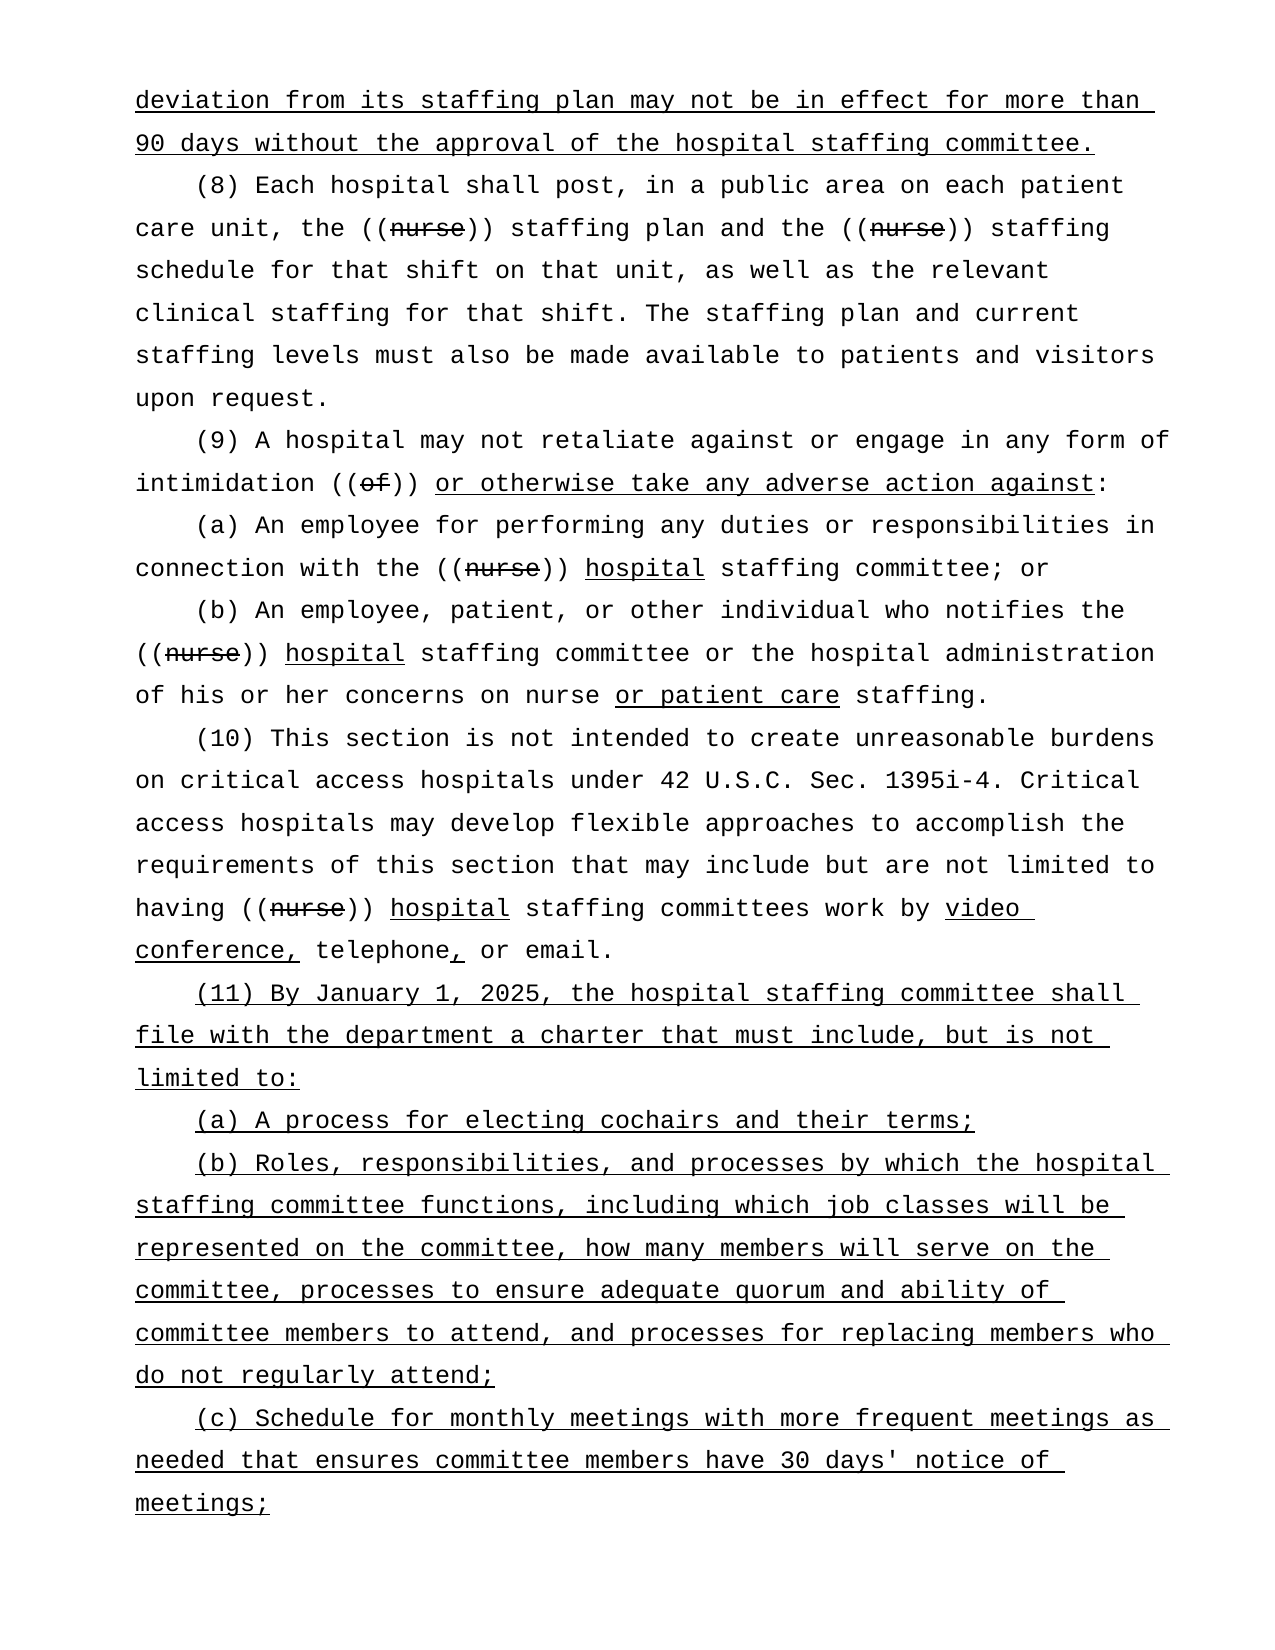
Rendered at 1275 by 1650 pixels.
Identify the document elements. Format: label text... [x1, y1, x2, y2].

text (11) By January 1, 2025, the hospital staffing committee shall file with the department a charter that must include, but is not limited to: [135, 967, 1170, 1095]
text (9) A hospital may not retaliate against or engage in any form of intimidation ((of)) or otherwise take any adverse action against: [135, 415, 1170, 500]
text (a) An employee for performing any duties or responsibilities in connection with the ((nurse)) hospital staffing committee; or [135, 500, 1170, 585]
text (b) Roles, responsibilities, and processes by which the hospital staffing committee functions, including which job classes will be represented on the committee, how many members will serve on the committee, processes to ensure adequate quorum and ability of committee members to attend, and processes for replacing members who do not regularly attend; [135, 1345, 1170, 1392]
text (c) Schedule for monthly meetings with more frequent meetings as needed that ensures committee members have 30 days' notice of meetings; [135, 1392, 1170, 1520]
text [135, 75, 1170, 160]
text (8) Each hospital shall post, in a public area on each patient care unit, the ((nurse)) staffing plan and the ((nurse)) staffing schedule for that shift on that unit, as well as the relevant clinical staffing for that shift. The staffing plan and current staffing levels must also be made available to patients and visitors upon request. [135, 160, 1170, 415]
text (a) A process for electing cochairs and their terms; [135, 1095, 1170, 1137]
text (b) Roles, responsibilities, and processes by which the hospital staffing committee functions, including which job classes will be represented on the committee, how many members will serve on the committee, processes to ensure adequate quorum and ability of committee members to attend, and processes for replacing members who do not regularly attend; [135, 1137, 1170, 1344]
text (b) An employee, patient, or other individual who notifies the ((nurse)) hospital staffing committee or the hospital administration of his or her concerns on nurse or patient care staffing. [135, 585, 1170, 712]
text (10) This section is not intended to create unreasonable burdens on critical access hospitals under 42 U.S.C. Sec. 1395i-4. Critical access hospitals may develop flexible approaches to accomplish the requirements of this section that may include but are not limited to having ((nurse)) hospital staffing committees work by video conference, telephone, or email. [135, 712, 1170, 967]
